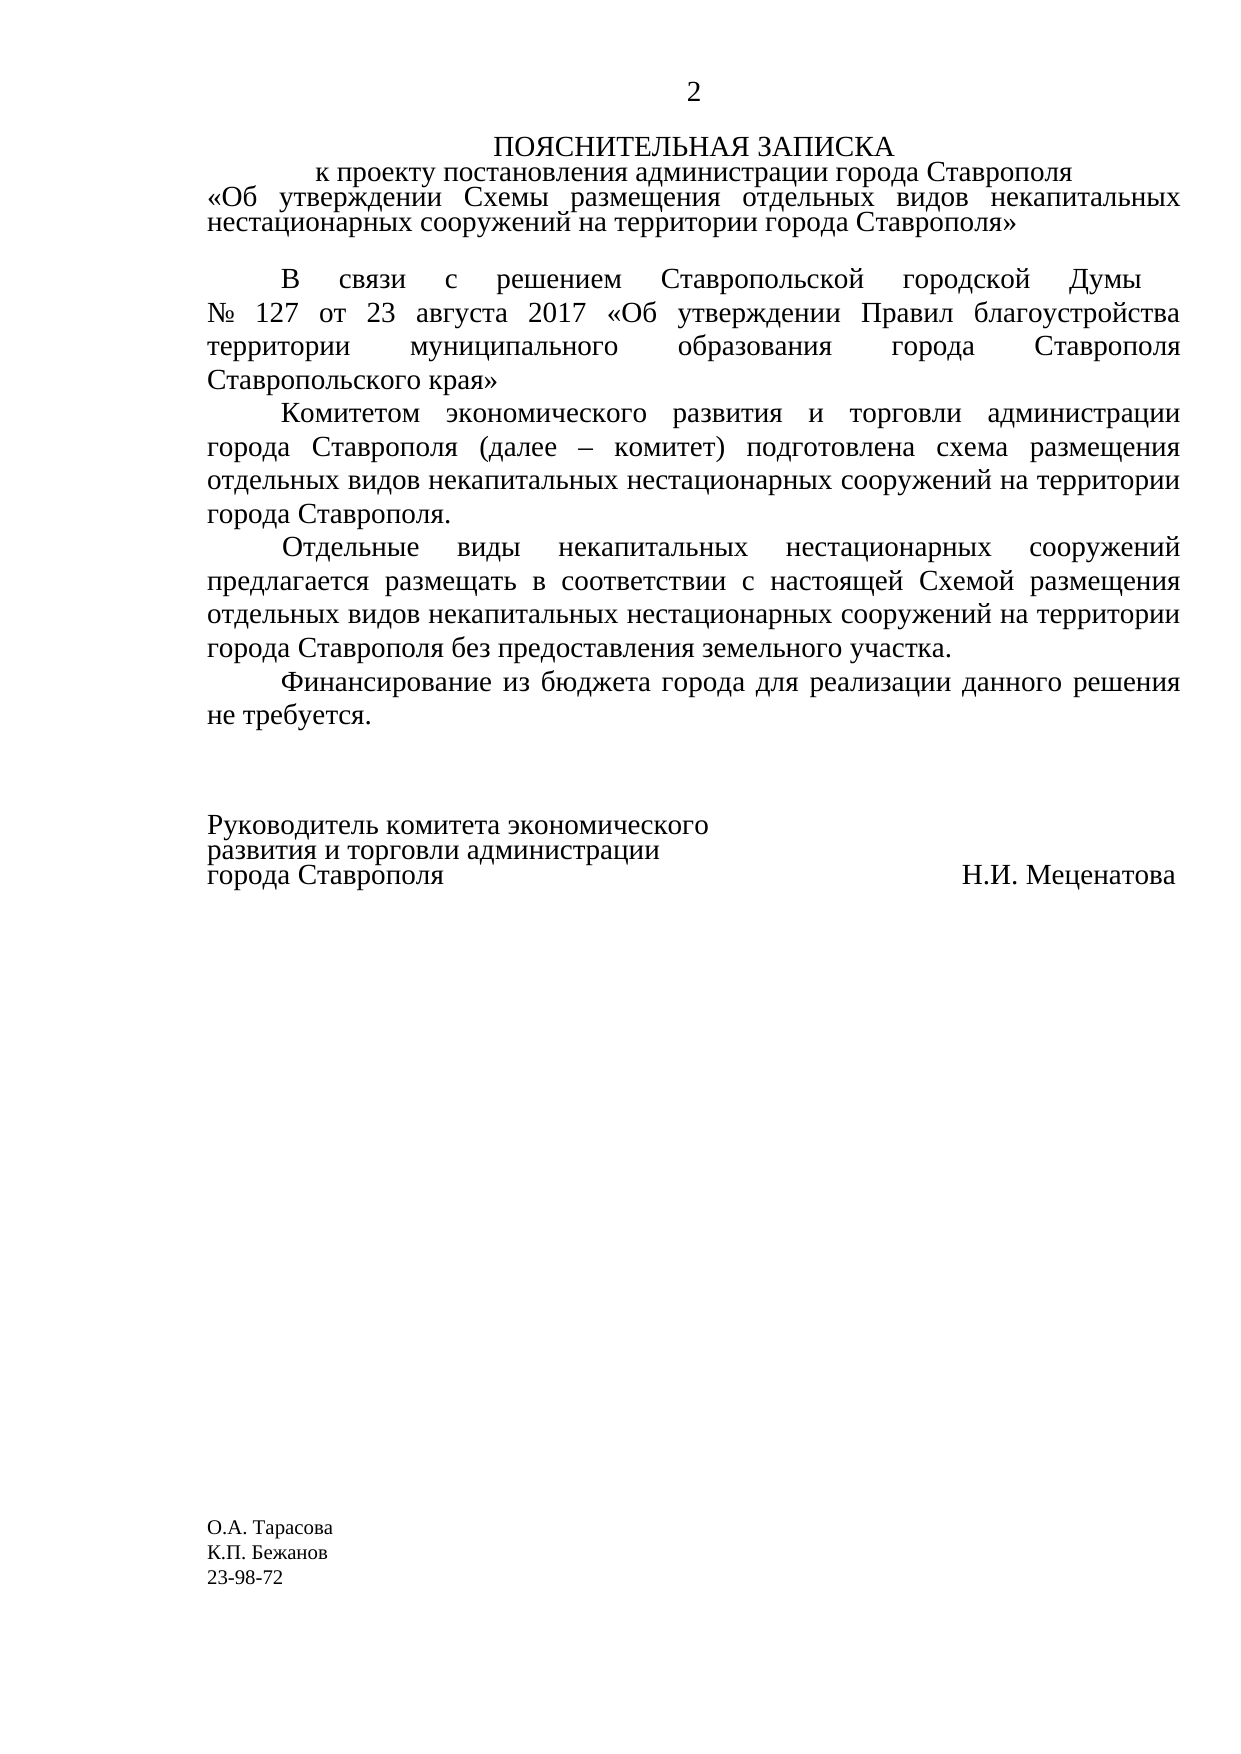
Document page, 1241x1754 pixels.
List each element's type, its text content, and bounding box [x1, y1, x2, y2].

text города Ставрополя Н.И. Меценатова [207, 864, 1181, 889]
text Отдельные виды некапитальных нестационарных сооружений предлагается размещать в соответствии с настоящей Схемой размещения отдельных видов некапитальных нестационарных сооружений на территории города Ставрополя без предоставления земельного участка. [207, 529, 1181, 664]
text О.А. Тарасова [207, 1514, 1181, 1539]
text Комитетом экономического развития и торговли администрации города Ставрополя (далее – комитет) подготовлена схема размещения отдельных видов некапитальных нестационарных сооружений на территории города Ставрополя. [207, 395, 1181, 529]
text Руководитель комитета экономического [207, 814, 1181, 839]
text К.П. Бежанов [207, 1539, 1181, 1564]
text развития и торговли администрации [207, 839, 1181, 864]
text 23-98-72 [207, 1564, 1181, 1589]
text ПОЯСНИТЕЛЬНАЯ ЗАПИСКА [207, 136, 1181, 161]
text «Об утверждении Схемы размещения отдельных видов некапитальных нестационарных сооружений на территории города Ставрополя» [207, 186, 1181, 236]
text В связи с решением Ставропольской городской Думы № 127 от 23 августа 2017 «Об утверждении Правил благоустройства территории муниципального образования города Ставрополя Ставропольского края» [207, 261, 1181, 395]
text к проекту постановления администрации города Ставрополя [207, 161, 1181, 186]
text Финансирование из бюджета города для реализации данного решения не требуется. [207, 664, 1181, 731]
